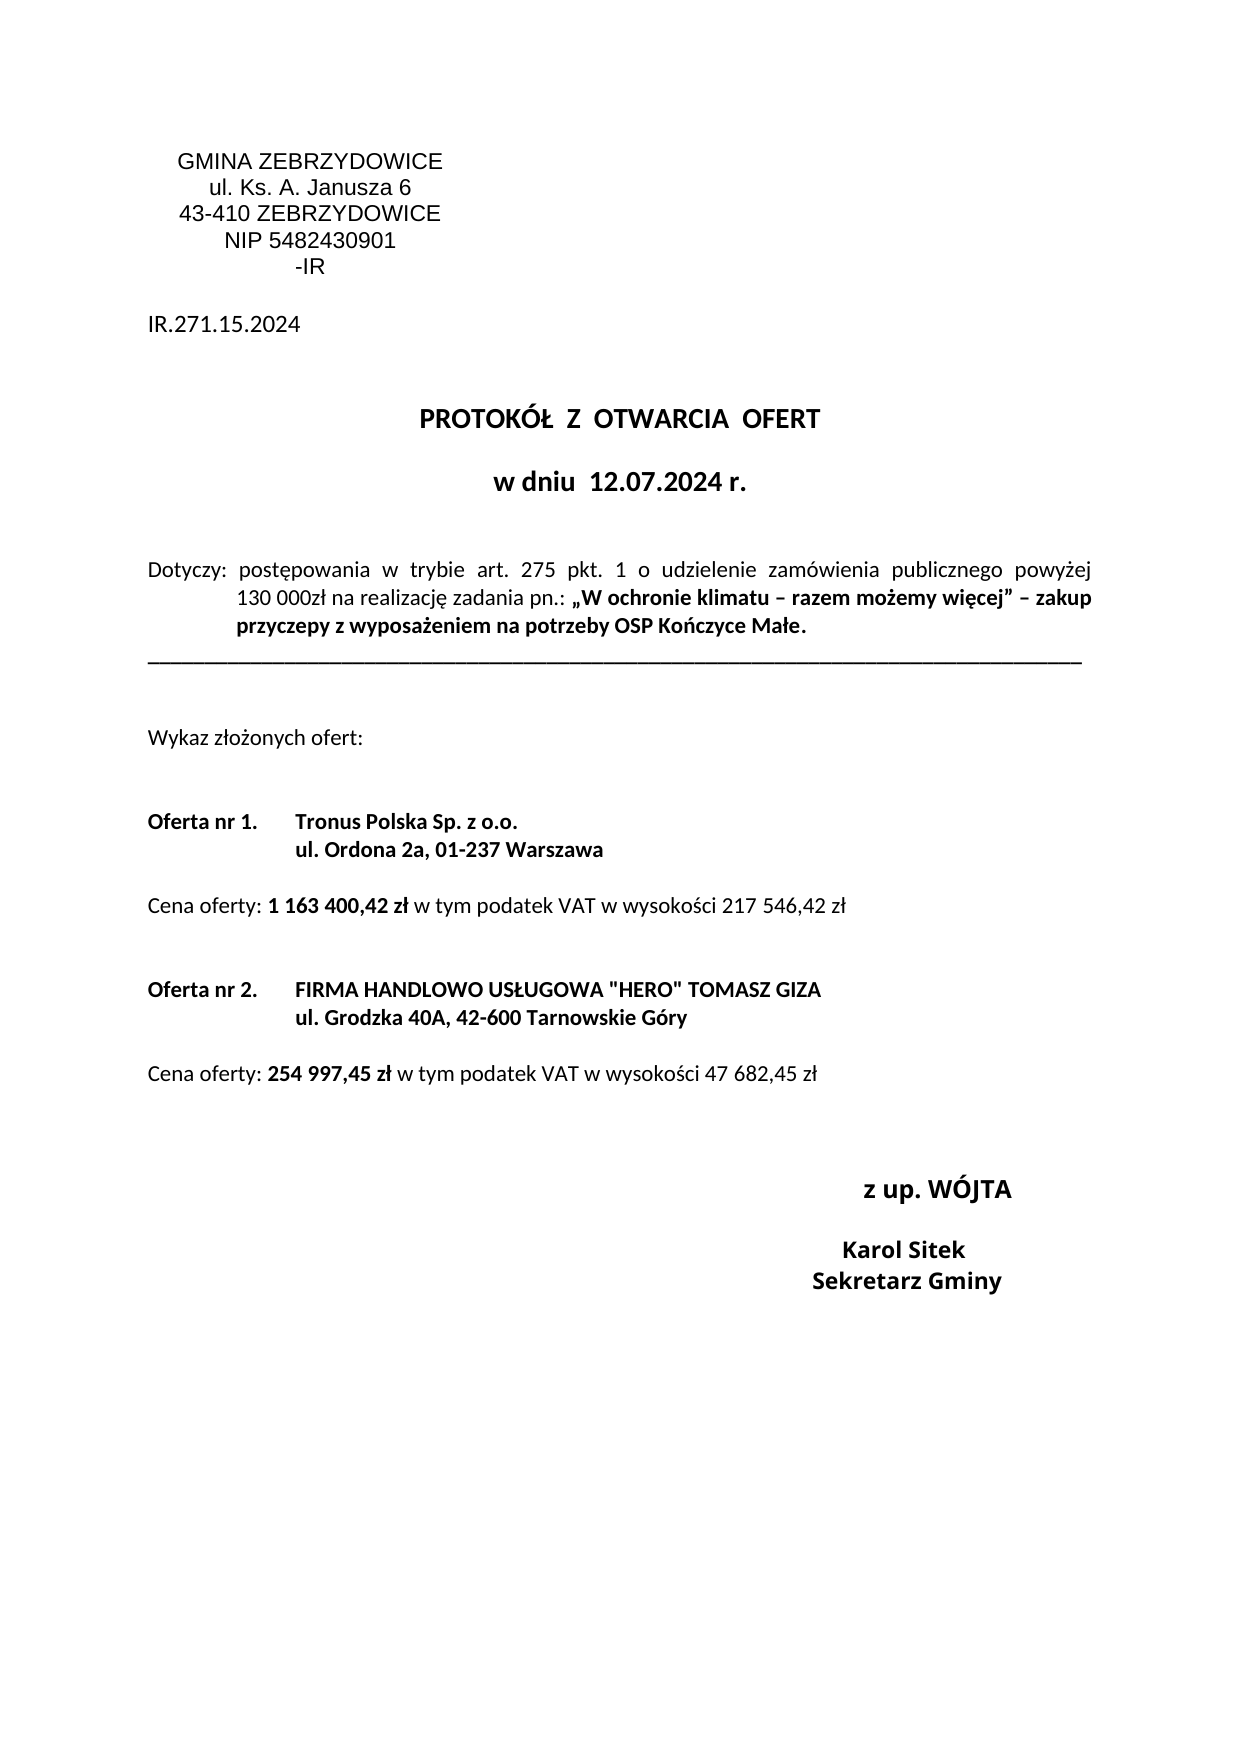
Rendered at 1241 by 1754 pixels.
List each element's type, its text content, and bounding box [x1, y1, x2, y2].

text Dotyczy: postępowania w trybie art. 275 pkt. 1 o udzielenie zamówienia publicznego powyżej 130 000zł na realizację zadania pn.: „W ochronie klimatu – razem możemy więcej” – zakup przyczepy z wyposażeniem na potrzeby OSP Kończyce Małe. [148, 555, 1093, 639]
text w dniu 12.07.2024 r. [148, 463, 1093, 499]
list Karol Sitek [842, 1234, 1093, 1265]
text ul. Ks. A. Janusza 6 [148, 174, 473, 200]
text Sekretarz Gminy [753, 1265, 1093, 1296]
text Cena oferty: 1 163 400,42 zł w tym podatek VAT w wysokości 217 546,42 zł [148, 891, 1093, 919]
text PROTOKÓŁ Z OTWARCIA OFERT [148, 400, 1093, 435]
text __________________________________________________________________________________ [148, 639, 1093, 667]
text -IR [148, 253, 473, 279]
text GMINA ZEBRZYDOWICE [148, 148, 473, 174]
text ul. Grodzka 40A, 42-600 Tarnowskie Góry [221, 1003, 1093, 1031]
text Wykaz złożonych ofert: [148, 723, 1093, 751]
text 43-410 ZEBRZYDOWICE [148, 200, 473, 227]
text Cena oferty: 254 997,45 zł w tym podatek VAT w wysokości 47 682,45 zł [148, 1059, 1093, 1087]
text ul. Ordona 2a, 01-237 Warszawa [221, 835, 1093, 863]
text IR.271.15.2024 [148, 308, 1093, 339]
text NIP 5482430901 [148, 227, 473, 253]
list z up. WÓJTA [709, 1171, 1093, 1206]
text Oferta nr 1. Tronus Polska Sp. z o.o. [148, 807, 1093, 835]
text Oferta nr 2. FIRMA HANDLOWO USŁUGOWA "HERO" TOMASZ GIZA [148, 975, 1093, 1003]
